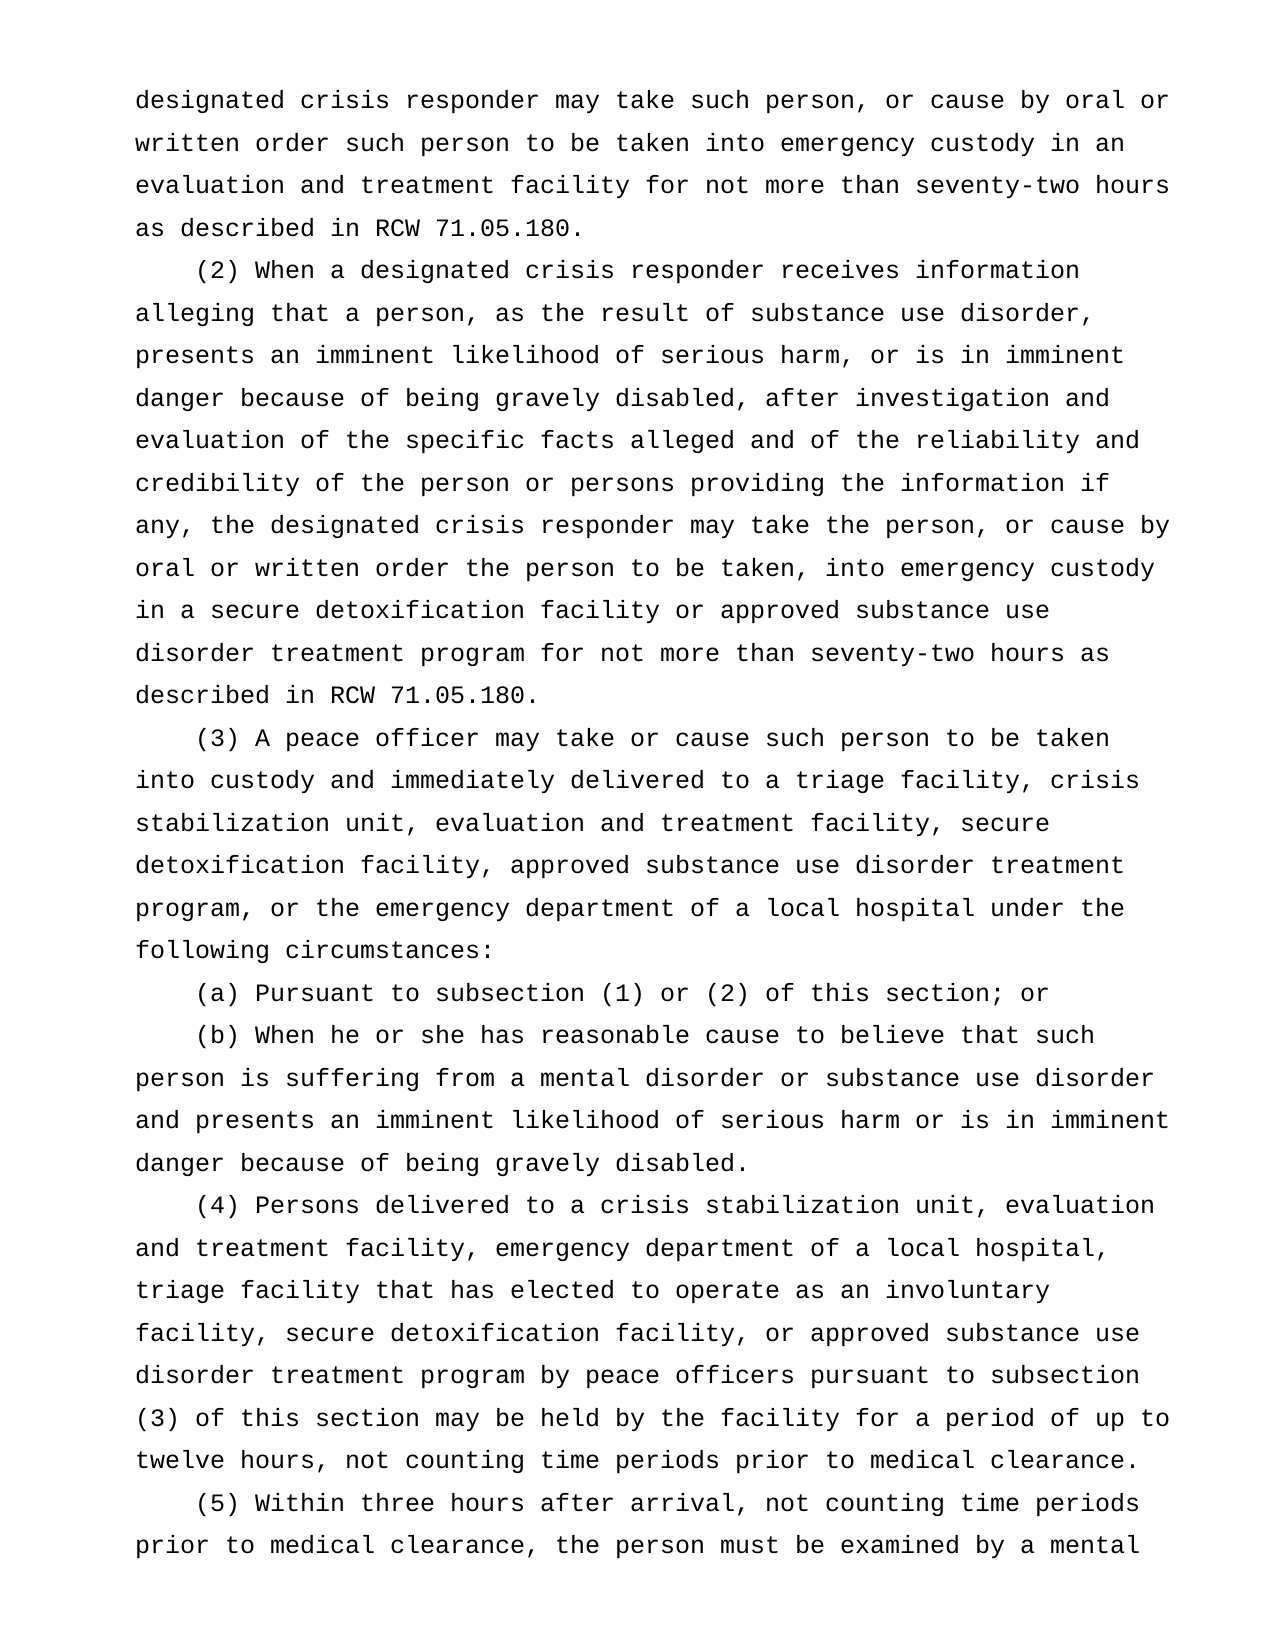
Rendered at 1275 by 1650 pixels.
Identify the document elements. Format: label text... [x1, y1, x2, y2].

text (b) When he or she has reasonable cause to believe that such person is suffering from a mental disorder or substance use disorder and presents an imminent likelihood of serious harm or is in imminent danger because of being gravely disabled. [135, 1010, 1170, 1180]
text (3) A peace officer may take or cause such person to be taken into custody and immediately delivered to a triage facility, crisis stabilization unit, evaluation and treatment facility, secure detoxification facility, approved substance use disorder treatment program, or the emergency department of a local hospital under the following circumstances: [135, 712, 1170, 967]
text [135, 75, 1170, 245]
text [135, 1477, 1170, 1562]
text (2) When a designated crisis responder receives information alleging that a person, as the result of substance use disorder, presents an imminent likelihood of serious harm, or is in imminent danger because of being gravely disabled, after investigation and evaluation of the specific facts alleged and of the reliability and credibility of the person or persons providing the information if any, the designated crisis responder may take the person, or cause by oral or written order the person to be taken, into emergency custody in a secure detoxification facility or approved substance use disorder treatment program for not more than seventy-two hours as described in RCW 71.05.180. [135, 245, 1170, 712]
text (a) Pursuant to subsection (1) or (2) of this section; or [135, 967, 1170, 1010]
text (4) Persons delivered to a crisis stabilization unit, evaluation and treatment facility, emergency department of a local hospital, triage facility that has elected to operate as an involuntary facility, secure detoxification facility, or approved substance use disorder treatment program by peace officers pursuant to subsection (3) of this section may be held by the facility for a period of up to twelve hours, not counting time periods prior to medical clearance. [135, 1180, 1170, 1477]
